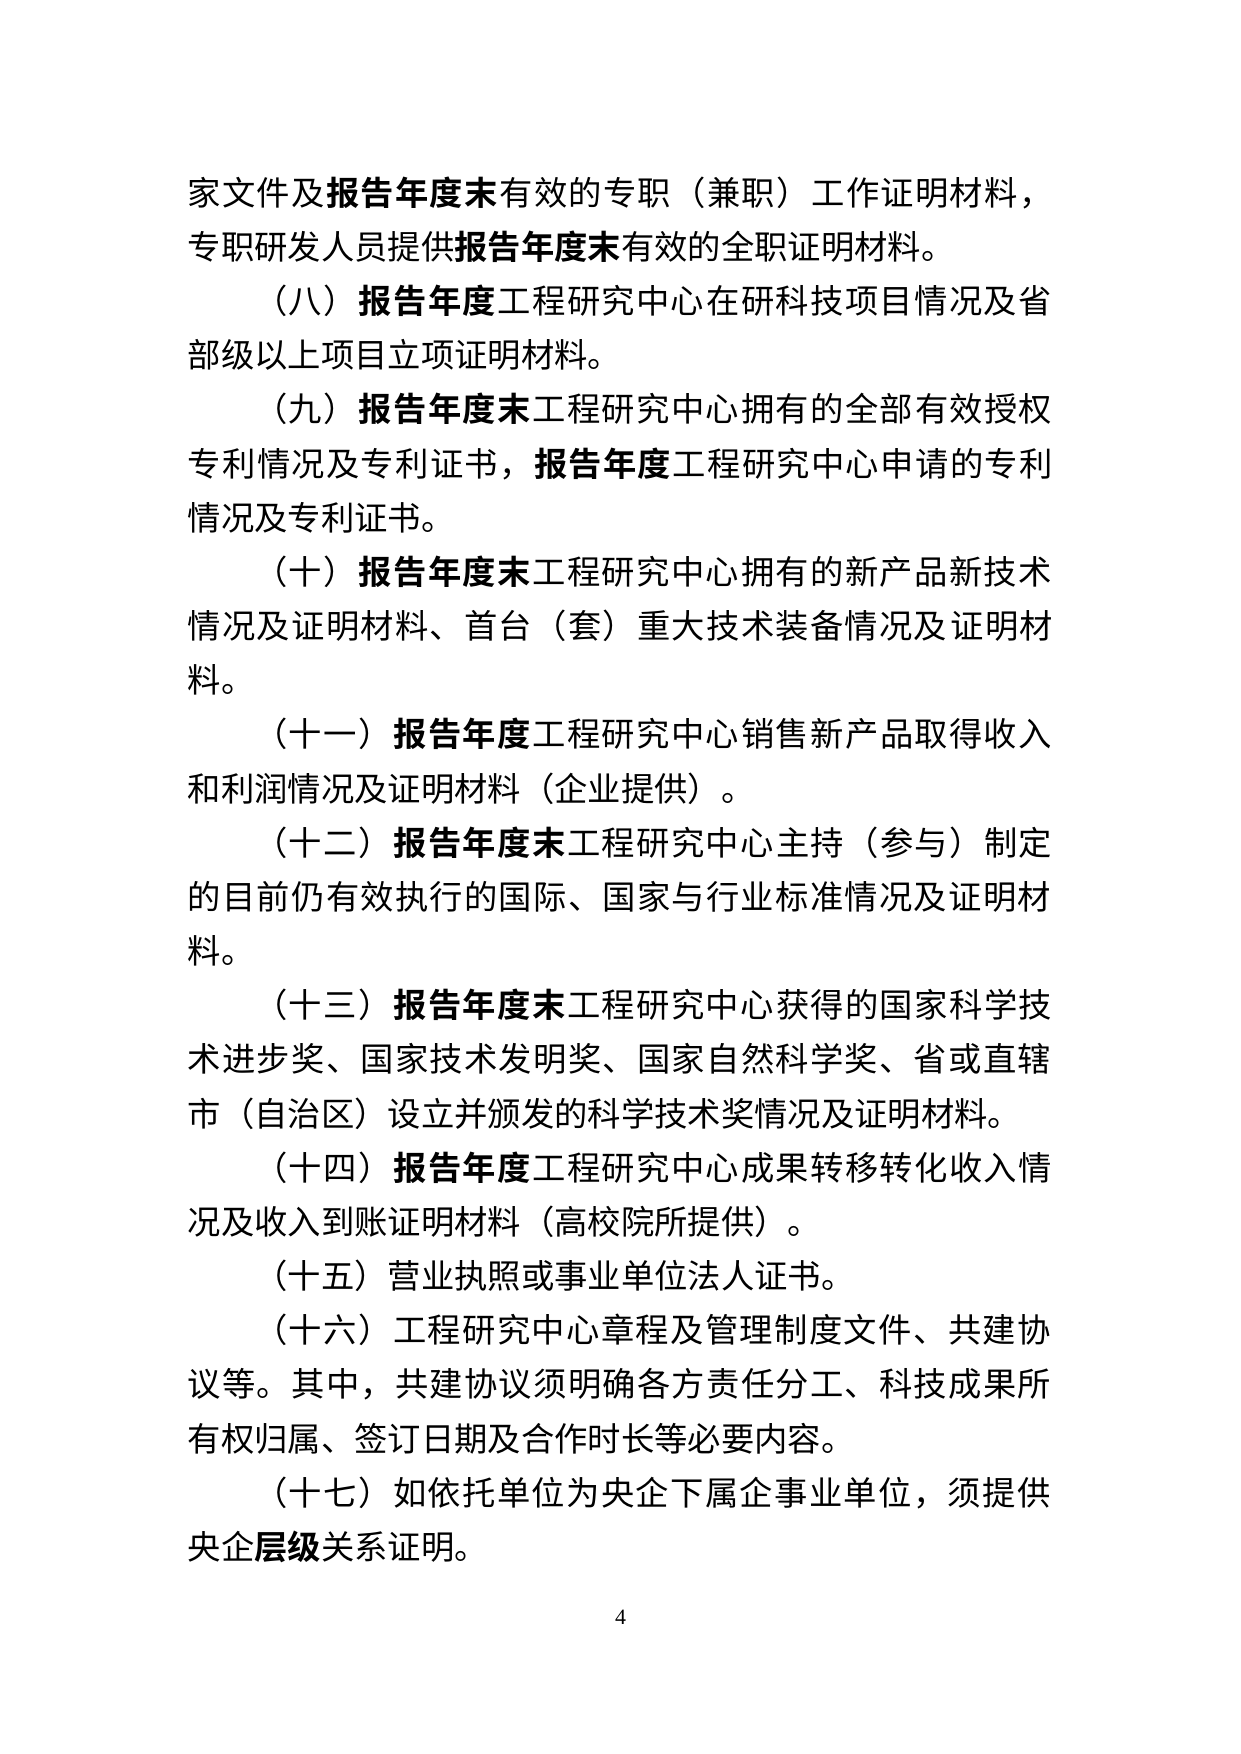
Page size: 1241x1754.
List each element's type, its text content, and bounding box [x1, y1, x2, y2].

text （十六）工程研究中心章程及管理制度文件、共建协议等。其中，共建协议须明确各方责任分工、科技成果所有权归属、签订日期及合作时长等必要内容。 [187, 1299, 1053, 1462]
text （十三）报告年度末工程研究中心获得的国家科学技术进步奖、国家技术发明奖、国家自然科学奖、省或直辖市（自治区）设立并颁发的科学技术奖情况及证明材料。 [187, 974, 1053, 1137]
text （九）报告年度末工程研究中心拥有的全部有效授权专利情况及专利证书，报告年度工程研究中心申请的专利情况及专利证书。 [187, 378, 1053, 541]
text （十四）报告年度工程研究中心成果转移转化收入情况及收入到账证明材料（高校院所提供）。 [187, 1137, 1053, 1245]
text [187, 162, 1053, 270]
text （十七）如依托单位为央企下属企事业单位，须提供央企层级关系证明。 [187, 1462, 1053, 1570]
text （十五）营业执照或事业单位法人证书。 [187, 1245, 1053, 1299]
text （十）报告年度末工程研究中心拥有的新产品新技术情况及证明材料、首台（套）重大技术装备情况及证明材料。 [187, 541, 1053, 703]
text （十一）报告年度工程研究中心销售新产品取得收入和利润情况及证明材料（企业提供）。 [187, 703, 1053, 812]
text （十二）报告年度末工程研究中心主持（参与）制定的目前仍有效执行的国际、国家与行业标准情况及证明材料。 [187, 812, 1053, 974]
text （八）报告年度工程研究中心在研科技项目情况及省部级以上项目立项证明材料。 [187, 270, 1053, 378]
